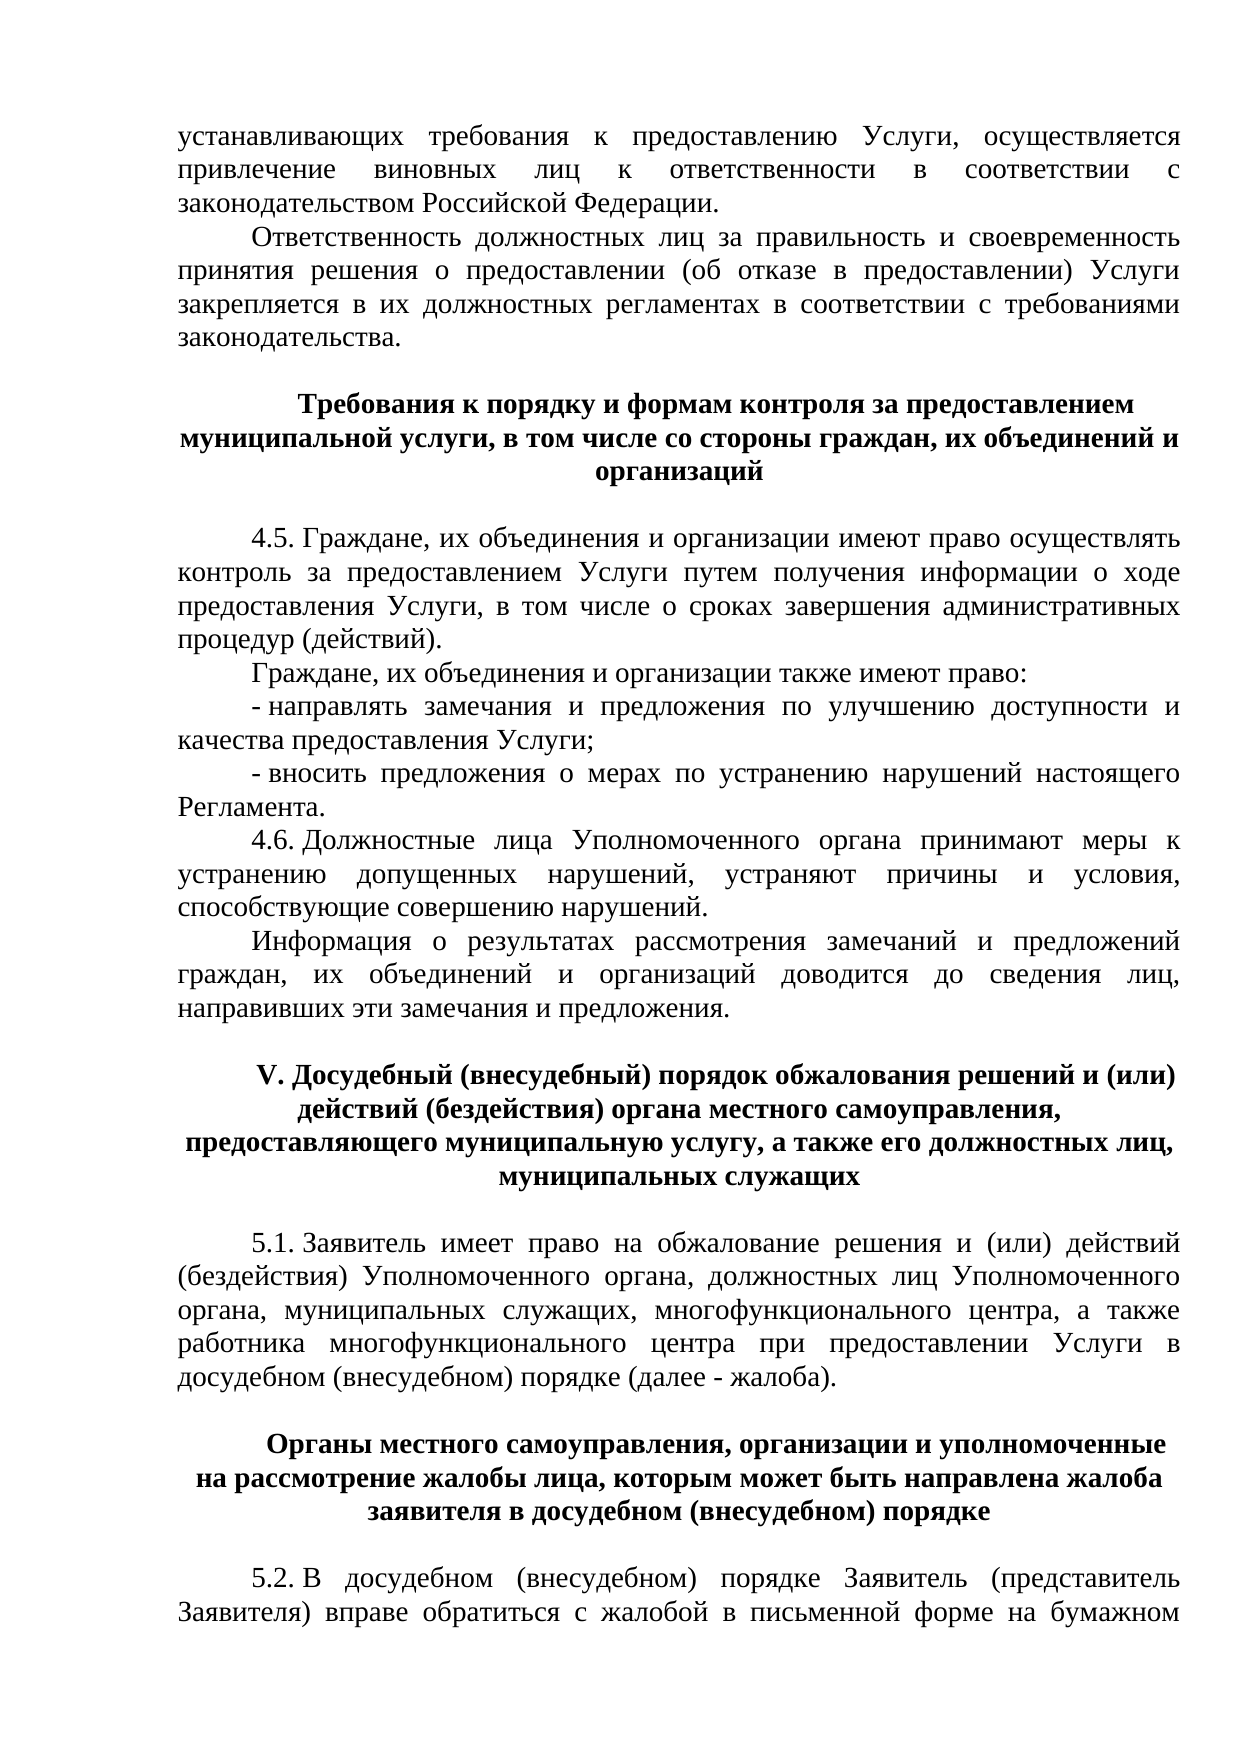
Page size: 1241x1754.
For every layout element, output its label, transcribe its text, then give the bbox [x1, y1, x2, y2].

text - вносить предложения о мерах по устранению нарушений настоящего Регламента. [177, 755, 1181, 822]
text Граждане, их объединения и организации также имеют право: [177, 655, 1181, 688]
text Информация о результатах рассмотрения замечаний и предложений граждан, их объединений и организаций доводится до сведения лиц, направивших эти замечания и предложения. [177, 923, 1181, 1024]
text 4.6. Должностные лица Уполномоченного органа принимают меры к устранению допущенных нарушений, устраняют причины и условия, способствующие совершению нарушений. [177, 822, 1181, 923]
text 5.1. Заявитель имеет право на обжалование решения и (или) действий (бездействия) Уполномоченного органа, должностных лиц Уполномоченного органа, муниципальных служащих, многофункционального центра, а также работника многофункционального центра при предоставлении Услуги в досудебном (внесудебном) порядке (далее - жалоба). [177, 1225, 1181, 1393]
text - направлять замечания и предложения по улучшению доступности и качества предоставления Услуги; [177, 688, 1181, 755]
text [177, 1560, 1181, 1627]
text Требования к порядку и формам контроля за предоставлением муниципальной услуги, в том числе со стороны граждан, их объединений и организаций [177, 386, 1181, 487]
text 4.5. Граждане, их объединения и организации имеют право осуществлять контроль за предоставлением Услуги путем получения информации о ходе предоставления Услуги, в том числе о сроках завершения административных процедур (действий). [177, 521, 1181, 655]
text Ответственность должностных лиц за правильность и своевременность принятия решения о предоставлении (об отказе в предоставлении) Услуги закрепляется в их должностных регламентах в соответствии с требованиями законодательства. [177, 219, 1181, 353]
text V. Досудебный (внесудебный) порядок обжалования решений и (или) действий (бездействия) органа местного самоуправления, предоставляющего муниципальную услугу, а также его должностных лиц, муниципальных служащих [177, 1057, 1181, 1191]
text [177, 118, 1181, 219]
text Органы местного самоуправления, организации и уполномоченные на рассмотрение жалобы лица, которым может быть направлена жалоба заявителя в досудебном (внесудебном) порядке [177, 1426, 1181, 1527]
